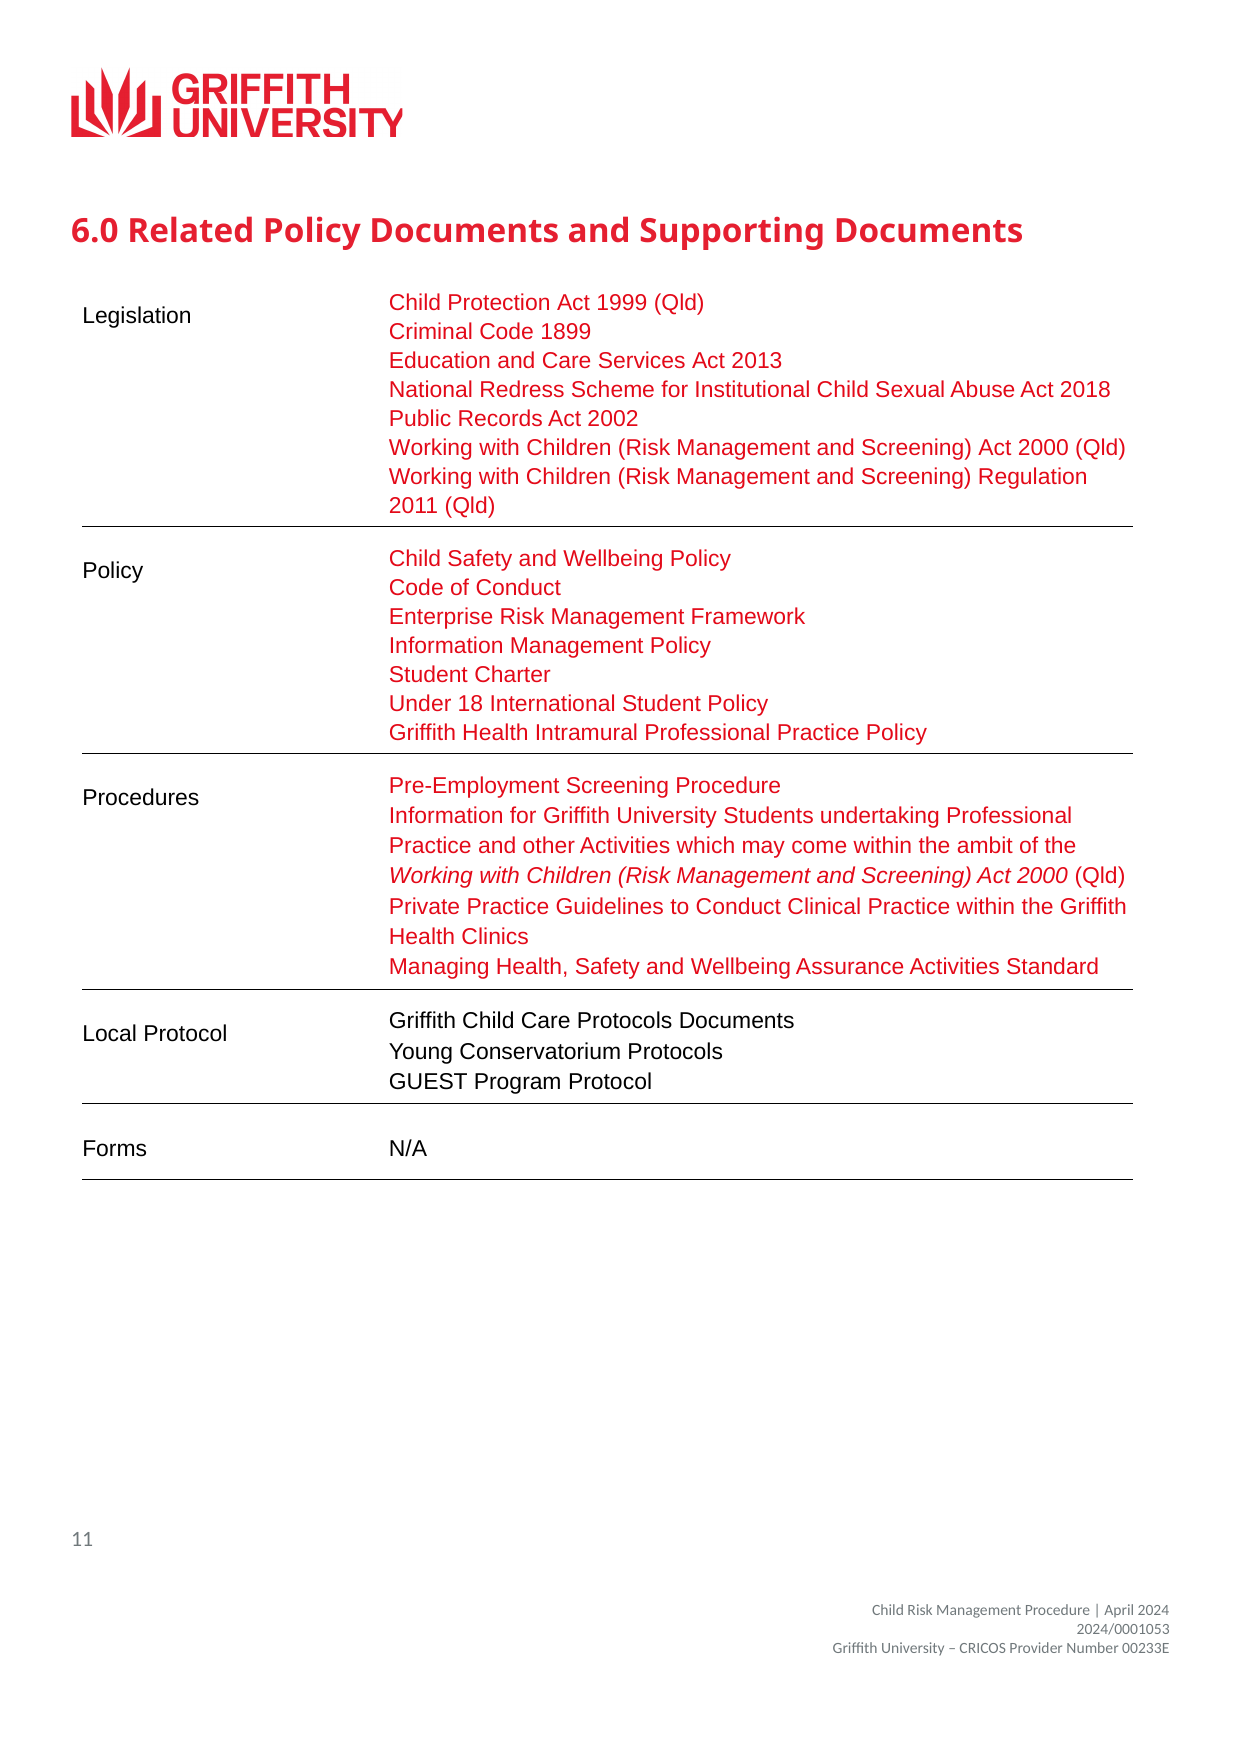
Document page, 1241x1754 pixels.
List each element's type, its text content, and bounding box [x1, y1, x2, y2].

table_cell Procedures [82, 754, 389, 989]
table_cell Forms [82, 1104, 389, 1179]
table_cell N/A [389, 1104, 1133, 1179]
subtitle 6.0 Related Policy Documents and Supporting Documents [71, 207, 1169, 252]
table_cell Griffith Child Care Protocols Documents Young Conservatorium Protocols GUEST Program Protocol [389, 990, 1133, 1103]
table_cell Policy [82, 527, 389, 753]
table_header Child Protection Act 1999 (Qld) Criminal Code 1899 Education and Care Services Act 2013 National Redress Scheme for Institutional Child Sexual Abuse Act 2018 Public Records Act 2002 Working with Children (Risk Management and Screening) Act 2000 (Qld) Working with Children (Risk Management and Screening) Regulation 2011 (Qld) [389, 271, 1133, 526]
picture [70, 67, 402, 137]
table_cell Pre-Employment Screening Procedure Information for Griffith University Students undertaking Professional Practice and other Activities which may come within the ambit of the Working with Children (Risk Management and Screening) Act 2000 (Qld) Private Practice Guidelines to Conduct Clinical Practice within the Griffith Health Clinics Managing Health, Safety and Wellbeing Assurance Activities Standard [389, 754, 1133, 989]
table_cell Local Protocol [82, 990, 389, 1103]
table_header Legislation [82, 271, 389, 526]
table_cell Child Safety and Wellbeing Policy Code of Conduct Enterprise Risk Management Framework Information Management Policy Student Charter Under 18 International Student Policy Griffith Health Intramural Professional Practice Policy [389, 527, 1133, 753]
